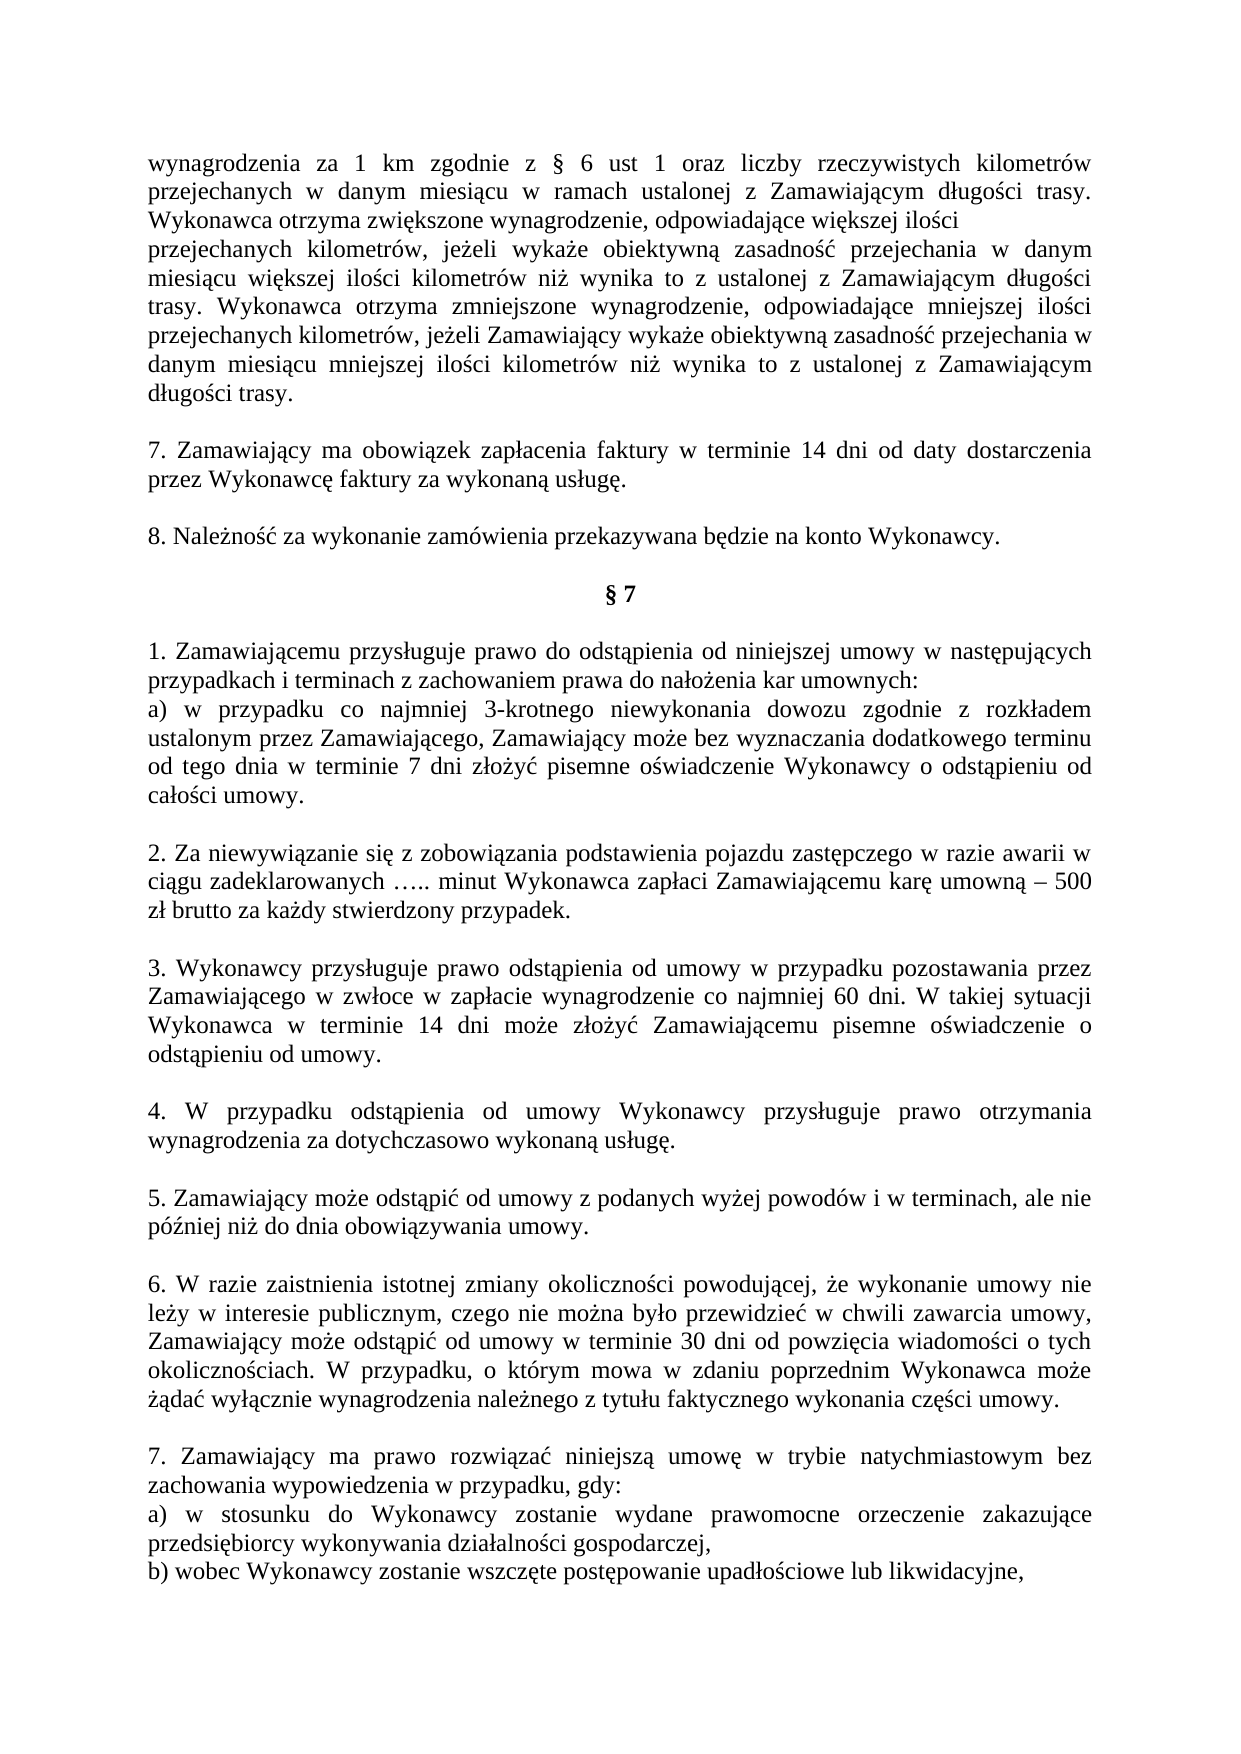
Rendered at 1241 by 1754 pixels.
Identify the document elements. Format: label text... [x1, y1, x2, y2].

text 1. Zamawiającemu przysługuje prawo do odstąpienia od niniejszej umowy w następujących przypadkach i terminach z zachowaniem prawa do nałożenia kar umownych: [148, 636, 1093, 694]
text a) w stosunku do Wykonawcy zostanie wydane prawomocne orzeczenie zakazujące przedsiębiorcy wykonywania działalności gospodarczej, [148, 1499, 1093, 1556]
text a) w przypadku co najmniej 3-krotnego niewykonania dowozu zgodnie z rozkładem ustalonym przez Zamawiającego, Zamawiający może bez wyznaczania dodatkowego terminu od tego dnia w terminie 7 dni złożyć pisemne oświadczenie Wykonawcy o odstąpieniu od całości umowy. [148, 694, 1093, 809]
text 7. Zamawiający ma obowiązek zapłacenia faktury w terminie 14 dni od daty dostarczenia przez Wykonawcę faktury za wykonaną usługę. [148, 435, 1093, 493]
text b) wobec Wykonawcy zostanie wszczęte postępowanie upadłościowe lub likwidacyjne, [148, 1556, 1093, 1585]
text 3. Wykonawcy przysługuje prawo odstąpienia od umowy w przypadku pozostawania przez Zamawiającego w zwłoce w zapłacie wynagrodzenie co najmniej 60 dni. W takiej sytuacji Wykonawca w terminie 14 dni może złożyć Zamawiającemu pisemne oświadczenie o odstąpieniu od umowy. [148, 953, 1093, 1068]
text wynagrodzenia za 1 km zgodnie z § 6 ust 1 oraz liczby rzeczywistych kilometrów przejechanych w danym miesiącu w ramach ustalonej z Zamawiającym długości trasy. Wykonawca otrzyma zwiększone wynagrodzenie, odpowiadające większej ilości [148, 148, 1093, 234]
text 4. W przypadku odstąpienia od umowy Wykonawcy przysługuje prawo otrzymania wynagrodzenia za dotychczasowo wykonaną usługę. [148, 1096, 1093, 1154]
text 5. Zamawiający może odstąpić od umowy z podanych wyżej powodów i w terminach, ale nie później niż do dnia obowiązywania umowy. [148, 1183, 1093, 1240]
text 7. Zamawiający ma prawo rozwiązać niniejszą umowę w trybie natychmiastowym bez zachowania wypowiedzenia w przypadku, gdy: [148, 1441, 1093, 1499]
text § 7 [148, 579, 1093, 608]
text 6. W razie zaistnienia istotnej zmiany okoliczności powodującej, że wykonanie umowy nie leży w interesie publicznym, czego nie można było przewidzieć w chwili zawarcia umowy, Zamawiający może odstąpić od umowy w terminie 30 dni od powzięcia wiadomości o tych okolicznościach. W przypadku, o którym mowa w zdaniu poprzednim Wykonawca może żądać wyłącznie wynagrodzenia należnego z tytułu faktycznego wykonania części umowy. [148, 1269, 1093, 1413]
text przejechanych kilometrów, jeżeli wykaże obiektywną zasadność przejechania w danym miesiącu większej ilości kilometrów niż wynika to z ustalonej z Zamawiającym długości trasy. Wykonawca otrzyma zmniejszone wynagrodzenie, odpowiadające mniejszej ilości przejechanych kilometrów, jeżeli Zamawiający wykaże obiektywną zasadność przejechania w danym miesiącu mniejszej ilości kilometrów niż wynika to z ustalonej z Zamawiającym długości trasy. [148, 234, 1093, 406]
text 2. Za niewywiązanie się z zobowiązania podstawienia pojazdu zastępczego w razie awarii w ciągu zadeklarowanych ….. minut Wykonawca zapłaci Zamawiającemu karę umowną – 500 zł brutto za każdy stwierdzony przypadek. [148, 838, 1093, 924]
text 8. Należność za wykonanie zamówienia przekazywana będzie na konto Wykonawcy. [148, 521, 1093, 550]
